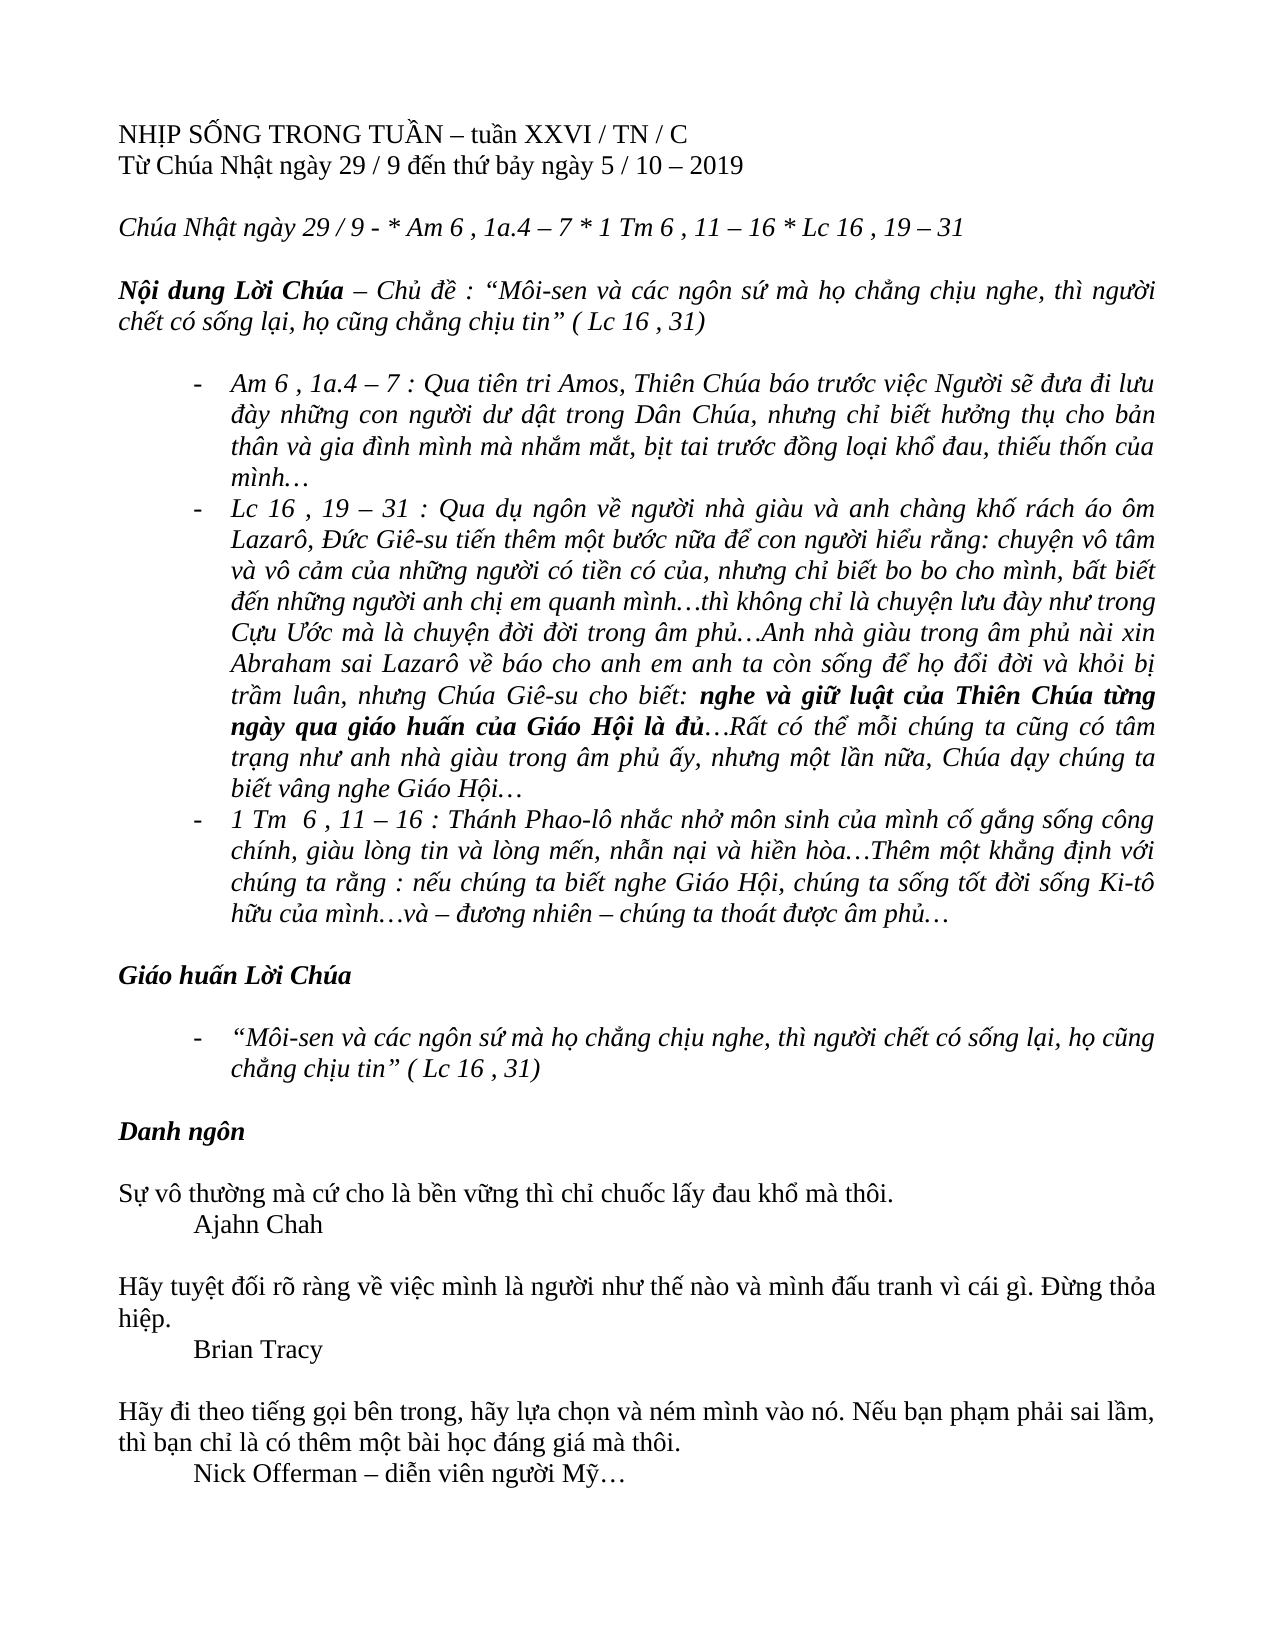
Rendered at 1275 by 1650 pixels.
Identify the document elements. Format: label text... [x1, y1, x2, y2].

text Nick Offerman – diễn viên người Mỹ… [118, 1457, 1157, 1488]
list Am 6 , 1a.4 – 7 : Qua tiên tri Amos, Thiên Chúa báo trước việc Người sẽ đưa đi lưu đày những con người dư dật trong Dân Chúa, nhưng chỉ biết hưởng thụ cho bản thân và gia đình mình mà nhắm mắt, bịt tai trước đồng loại khổ đau, thiếu thốn của mình… [193, 367, 1157, 492]
text Nội dung Lời Chúa – Chủ đề : “Môi-sen và các ngôn sứ mà họ chẳng chịu nghe, thì người chết có sống lại, họ cũng chẳng chịu tin” ( Lc 16 , 31) [118, 274, 1157, 336]
text Ajahn Chah [118, 1208, 1157, 1239]
text Chúa Nhật ngày 29 / 9 - * Am 6 , 1a.4 – 7 * 1 Tm 6 , 11 – 16 * Lc 16 , 19 – 31 [118, 212, 1157, 243]
text Hãy tuyệt đối rõ ràng về việc mình là người như thế nào và mình đấu tranh vì cái gì. Đừng thỏa hiệp. [118, 1271, 1157, 1333]
list Lc 16 , 19 – 31 : Qua dụ ngôn về người nhà giàu và anh chàng khố rách áo ôm Lazarô, Đức Giê-su tiến thêm một bước nữa để con người hiểu rằng: chuyện vô tâm và vô cảm của những người có tiền có của, nhưng chỉ biết bo bo cho mình, bất biết đến những người anh chị em quanh mình…thì không chỉ là chuyện lưu đày như trong Cựu Ước mà là chuyện đời đời trong âm phủ…Anh nhà giàu trong âm phủ nài xin Abraham sai Lazarô về báo cho anh em anh ta còn sống để họ đổi đời và khỏi bị trầm luân, nhưng Chúa Giê-su cho biết: nghe và giữ luật của Thiên Chúa từng ngày qua giáo huấn của Giáo Hội là đủ…Rất có thể mỗi chúng ta cũng có tâm trạng như anh nhà giàu trong âm phủ ấy, nhưng một lần nữa, Chúa dạy chúng ta biết vâng nghe Giáo Hội… [193, 492, 1157, 803]
text Brian Tracy [118, 1333, 1157, 1364]
text Giáo huấn Lời Chúa [118, 959, 1157, 990]
text NHỊP SỐNG TRONG TUẦN – tuần XXVI / TN / C [118, 118, 1157, 149]
text Danh ngôn [118, 1115, 1157, 1146]
text Hãy đi theo tiếng gọi bên trong, hãy lựa chọn và ném mình vào nó. Nếu bạn phạm phải sai lầm, thì bạn chỉ là có thêm một bài học đáng giá mà thôi. [118, 1395, 1157, 1457]
list 1 Tm 6 , 11 – 16 : Thánh Phao-lô nhắc nhở môn sinh của mình cố gắng sống công chính, giàu lòng tin và lòng mến, nhẫn nại và hiền hòa…Thêm một khẳng định với chúng ta rằng : nếu chúng ta biết nghe Giáo Hội, chúng ta sống tốt đời sống Ki-tô hữu của mình…và – đương nhiên – chúng ta thoát được âm phủ… [193, 803, 1157, 928]
text Từ Chúa Nhật ngày 29 / 9 đến thứ bảy ngày 5 / 10 – 2019 [118, 149, 1157, 180]
text Sự vô thường mà cứ cho là bền vững thì chỉ chuốc lấy đau khổ mà thôi. [118, 1177, 1157, 1208]
list “Môi-sen và các ngôn sứ mà họ chẳng chịu nghe, thì người chết có sống lại, họ cũng chẳng chịu tin” ( Lc 16 , 31) [193, 1021, 1157, 1084]
